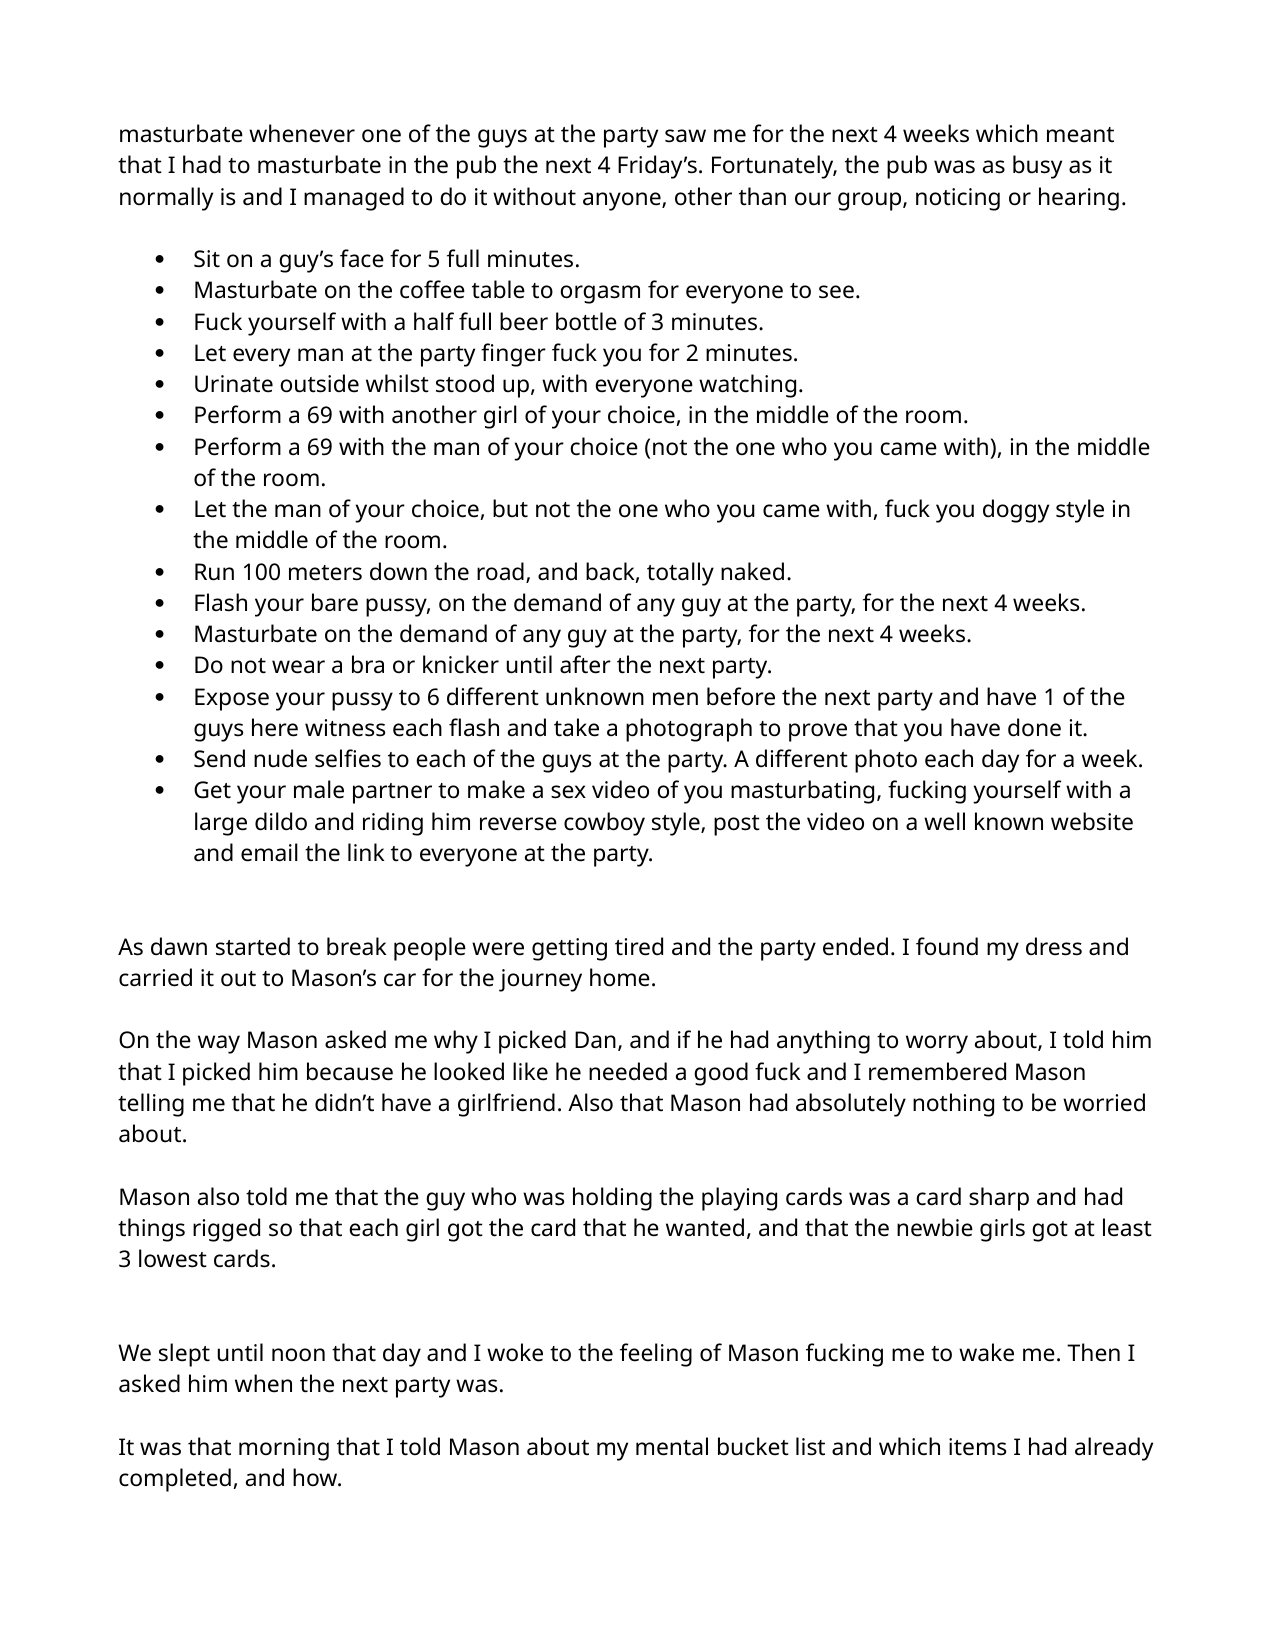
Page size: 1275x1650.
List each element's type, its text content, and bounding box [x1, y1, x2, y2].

text As dawn started to break people were getting tired and the party ended. I found my dress and carried it out to Mason’s car for the journey home. [118, 931, 1157, 993]
list Run 100 meters down the road, and back, totally naked. [156, 556, 1157, 587]
list Perform a 69 with the man of your choice (not the one who you came with), in the middle of the room. [156, 431, 1157, 493]
text Mason also told me that the guy who was holding the playing cards was a card sharp and had things rigged so that each girl got the card that he wanted, and that the newbie girls got at least 3 lowest cards. [118, 1181, 1157, 1274]
list Send nude selfies to each of the guys at the party. A different photo each day for a week. [156, 743, 1157, 774]
list Expose your pussy to 6 different unknown men before the next party and have 1 of the guys here witness each flash and take a photograph to prove that you have done it. [156, 681, 1157, 743]
text It was that morning that I told Mason about my mental bucket list and which items I had already completed, and how. [118, 1431, 1157, 1493]
list Let the man of your choice, but not the one who you came with, fuck you doggy style in the middle of the room. [156, 493, 1157, 556]
list Masturbate on the demand of any guy at the party, for the next 4 weeks. [156, 618, 1157, 649]
text On the way Mason asked me why I picked Dan, and if he had anything to worry about, I told him that I picked him because he looked like he needed a good fuck and I remembered Mason telling me that he didn’t have a girlfriend. Also that Mason had absolutely nothing to be worried about. [118, 1024, 1157, 1149]
list Masturbate on the coffee table to orgasm for everyone to see. [156, 274, 1157, 306]
list Fuck yourself with a half full beer bottle of 3 minutes. [156, 306, 1157, 337]
list Flash your bare pussy, on the demand of any guy at the party, for the next 4 weeks. [156, 587, 1157, 618]
list Urinate outside whilst stood up, with everyone watching. [156, 368, 1157, 399]
list Get your male partner to make a sex video of you masturbating, fucking yourself with a large dildo and riding him reverse cowboy style, post the video on a well known website and email the link to everyone at the party. [156, 774, 1157, 868]
list Do not wear a bra or knicker until after the next party. [156, 649, 1157, 681]
text We slept until noon that day and I woke to the feeling of Mason fucking me to wake me. Then I asked him when the next party was. [118, 1337, 1157, 1399]
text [118, 118, 1157, 212]
list Perform a 69 with another girl of your choice, in the middle of the room. [156, 399, 1157, 431]
list Let every man at the party finger fuck you for 2 minutes. [156, 337, 1157, 368]
list Sit on a guy’s face for 5 full minutes. [156, 243, 1157, 274]
